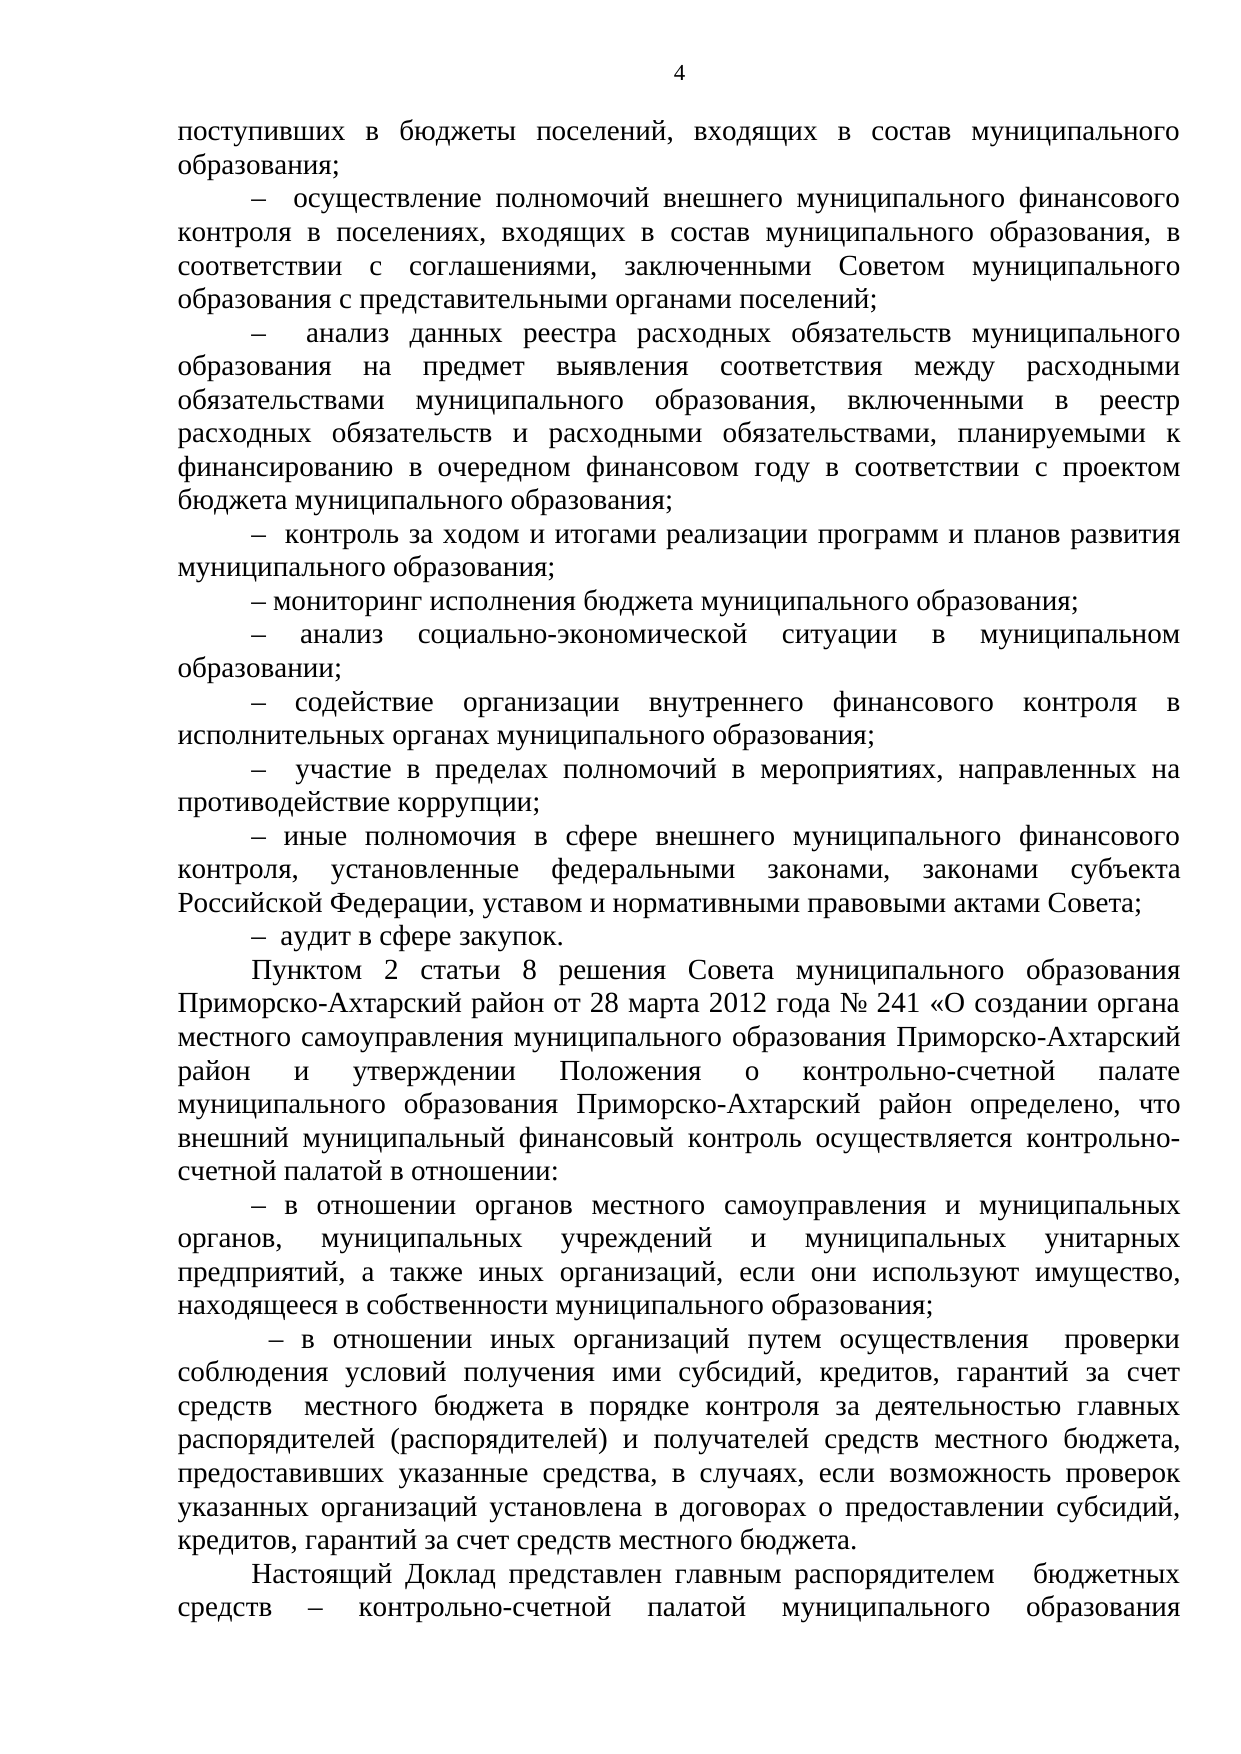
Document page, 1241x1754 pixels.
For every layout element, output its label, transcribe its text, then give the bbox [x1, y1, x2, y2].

text – участие в пределах полномочий в мероприятиях, направленных на противодействие коррупции; [177, 751, 1181, 818]
text – анализ социально-экономической ситуации в муниципальном образовании; [177, 617, 1181, 684]
text – в отношении органов местного самоуправления и муниципальных органов, муниципальных учреждений и муниципальных унитарных предприятий, а также иных организаций, если они используют имущество, находящееся в собственности муниципального образования; [177, 1187, 1181, 1321]
text – аудит в сфере закупок. [177, 918, 1181, 952]
text – контроль за ходом и итогами реализации программ и планов развития муниципального образования; [177, 516, 1181, 583]
text – анализ данных реестра расходных обязательств муниципального образования на предмет выявления соответствия между расходными обязательствами муниципального образования, включенными в реестр расходных обязательств и расходными обязательствами, планируемыми к финансированию в очередном финансовом году в соответствии с проектом бюджета муниципального образования; [177, 315, 1181, 516]
text – иные полномочия в сфере внешнего муниципального финансового контроля, установленные федеральными законами, законами субъекта Российской Федерации, уставом и нормативными правовыми актами Совета; [177, 818, 1181, 918]
text – в отношении иных организаций путем осуществления проверки соблюдения условий получения ими субсидий, кредитов, гарантий за счет средств местного бюджета в порядке контроля за деятельностью главных распорядителей (распорядителей) и получателей средств местного бюджета, предоставивших указанные средства, в случаях, если возможность проверок указанных организаций установлена в договорах о предоставлении субсидий, кредитов, гарантий за счет средств местного бюджета. [177, 1321, 1181, 1556]
text – мониторинг исполнения бюджета муниципального образования; [177, 583, 1181, 617]
text – осуществление полномочий внешнего муниципального финансового контроля в поселениях, входящих в состав муниципального образования, в соответствии с соглашениями, заключенными Советом муниципального образования с представительными органами поселений; [177, 181, 1181, 315]
text – содействие организации внутреннего финансового контроля в исполнительных органах муниципального образования; [177, 684, 1181, 751]
text Пунктом 2 статьи 8 решения Совета муниципального образования Приморско-Ахтарский район от 28 марта 2012 года № 241 «О создании органа местного самоуправления муниципального образования Приморско-Ахтарский район и утверждении Положения о контрольно-счетной палате муниципального образования Приморско-Ахтарский район определено, что внешний муниципальный финансовый контроль осуществляется контрольно-счетной палатой в отношении: [177, 952, 1181, 1187]
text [177, 1556, 1181, 1623]
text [177, 113, 1181, 181]
